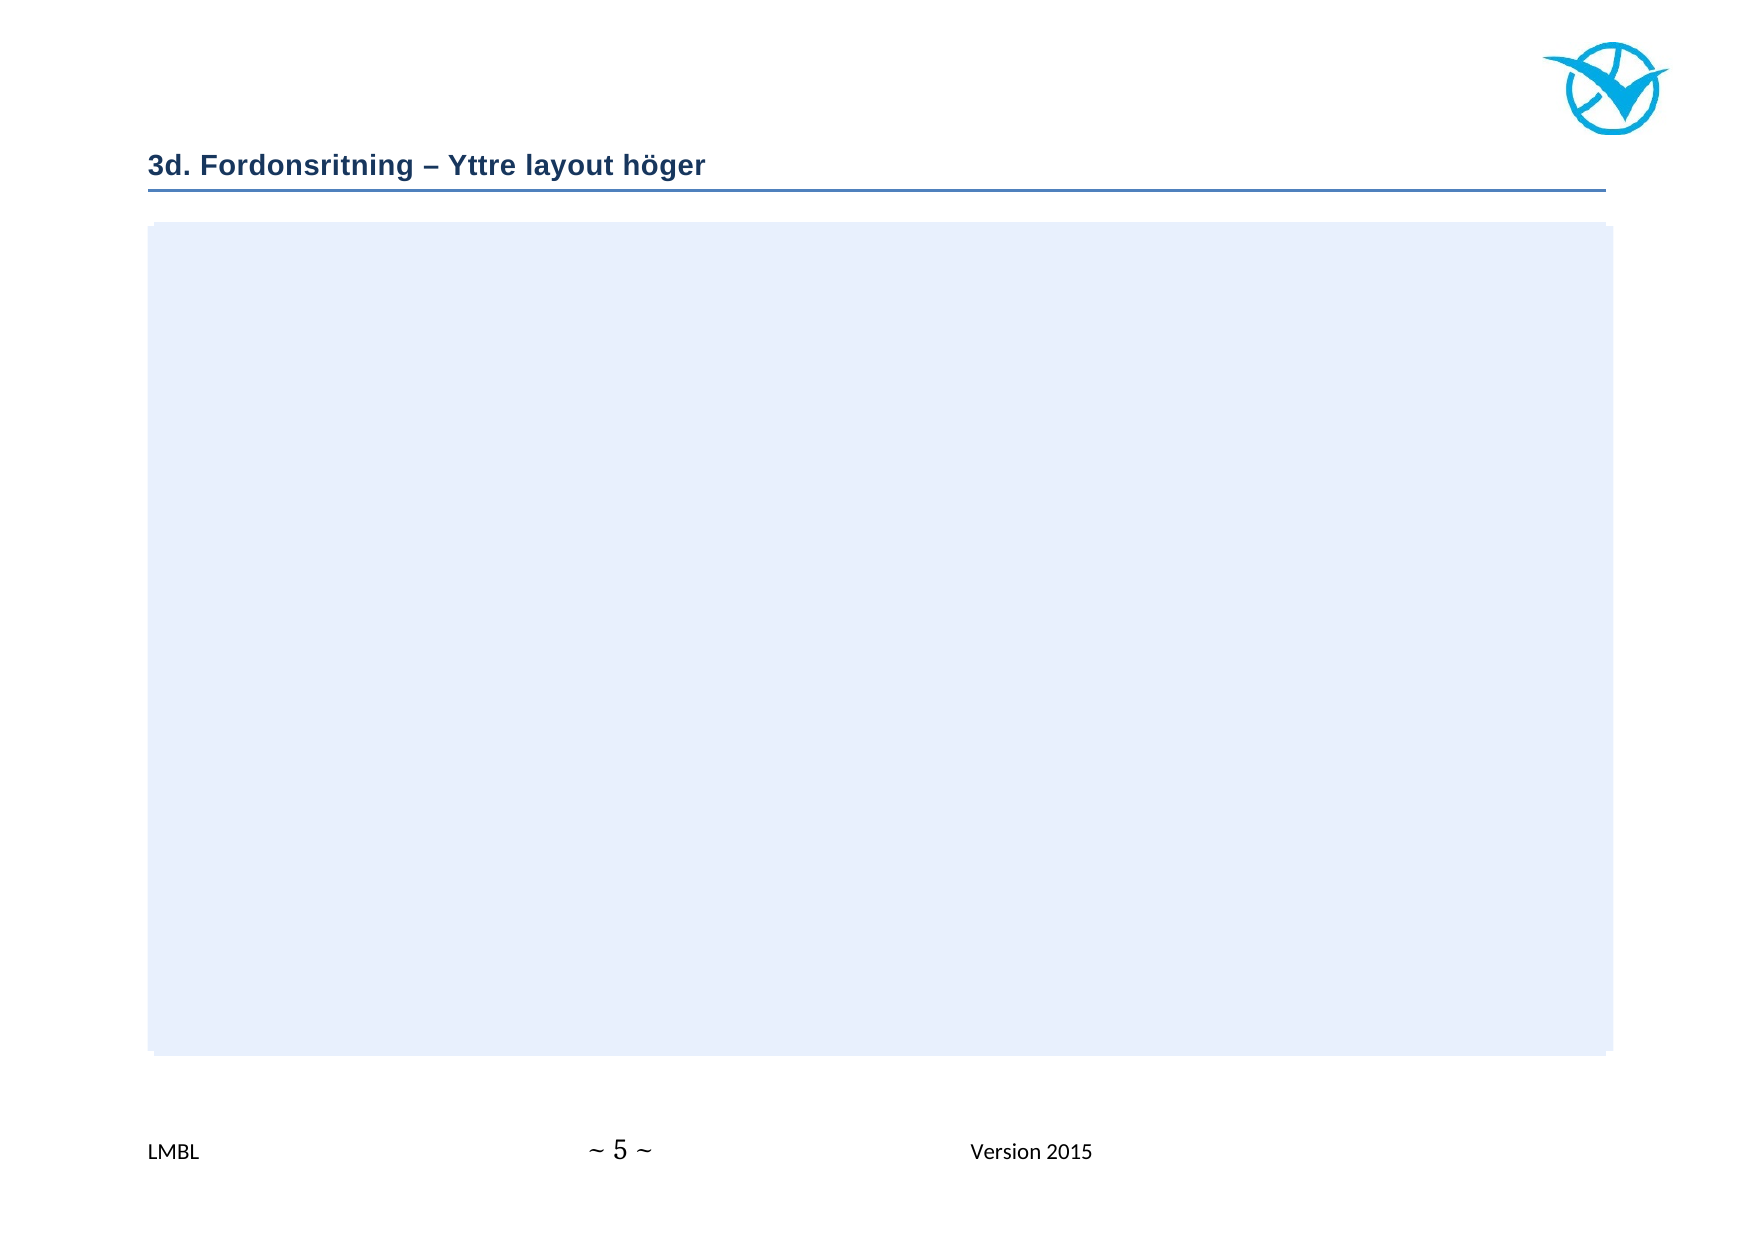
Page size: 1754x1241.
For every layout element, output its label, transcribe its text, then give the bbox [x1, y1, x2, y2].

picture [1542, 42, 1654, 135]
title 3d. Fordonsritning – Yttre layout höger [148, 148, 1606, 189]
picture [1584, 48, 1616, 74]
picture [147, 222, 1614, 1056]
picture [1615, 42, 1673, 135]
